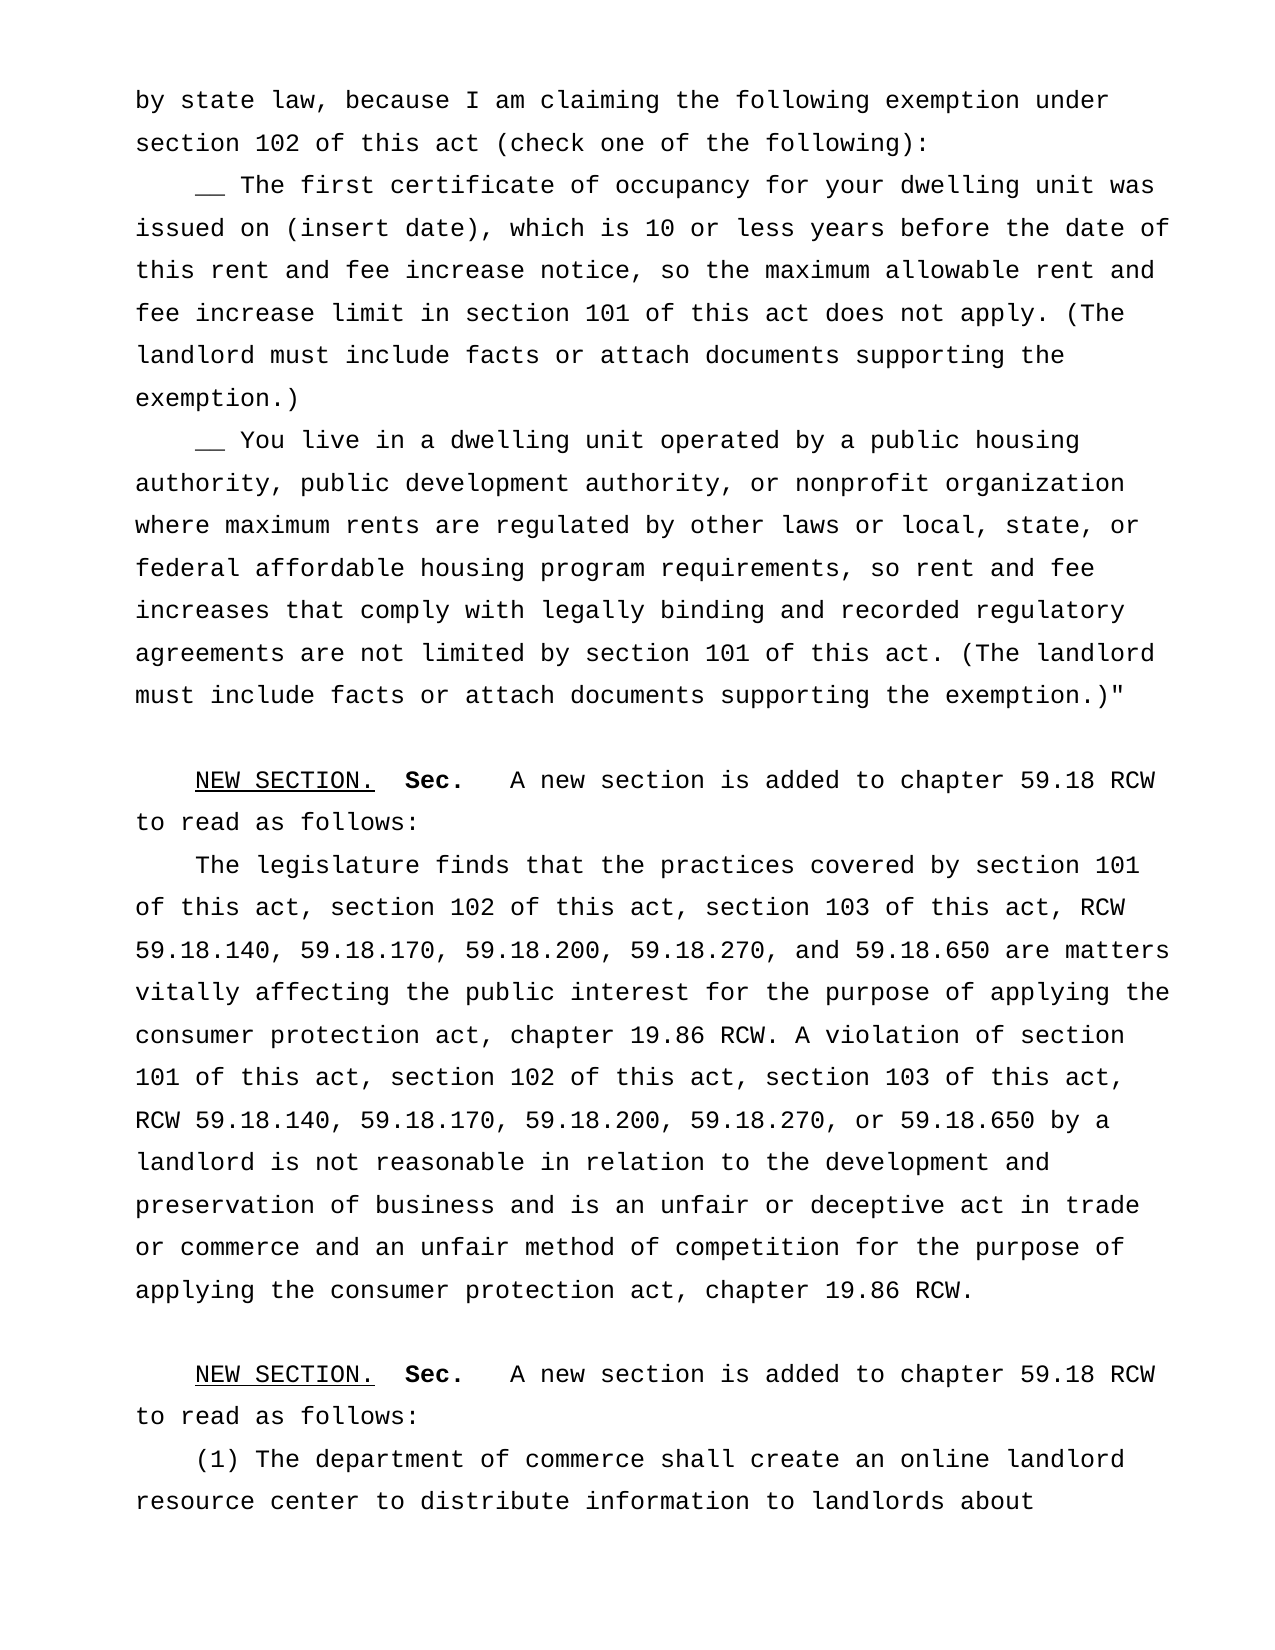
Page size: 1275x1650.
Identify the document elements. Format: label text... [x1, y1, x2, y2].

text The legislature finds that the practices covered by section 101 of this act, section 102 of this act, section 103 of this act, RCW 59.18.140, 59.18.170, 59.18.200, 59.18.270, and 59.18.650 are matters vitally affecting the public interest for the purpose of applying the consumer protection act, chapter 19.86 RCW. A violation of section 101 of this act, section 102 of this act, section 103 of this act, RCW 59.18.140, 59.18.170, 59.18.200, 59.18.270, or 59.18.650 by a landlord is not reasonable in relation to the development and preservation of business and is an unfair or deceptive act in trade or commerce and an unfair method of competition for the purpose of applying the consumer protection act, chapter 19.86 RCW. [135, 839, 1170, 1307]
text __ The first certificate of occupancy for your dwelling unit was issued on (insert date), which is 10 or less years before the date of this rent and fee increase notice, so the maximum allowable rent and fee increase limit in section 101 of this act does not apply. (The landlord must include facts or attach documents supporting the exemption.) [135, 160, 1170, 415]
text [135, 1433, 1170, 1518]
text NEW SECTION. Sec. A new section is added to chapter 59.18 RCW to read as follows: [135, 1348, 1170, 1433]
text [135, 75, 1170, 160]
text NEW SECTION. Sec. A new section is added to chapter 59.18 RCW to read as follows: [135, 754, 1170, 839]
text __ You live in a dwelling unit operated by a public housing authority, public development authority, or nonprofit organization where maximum rents are regulated by other laws or local, state, or federal affordable housing program requirements, so rent and fee increases that comply with legally binding and recorded regulatory agreements are not limited by section 101 of this act. (The landlord must include facts or attach documents supporting the exemption.)" [135, 415, 1170, 712]
